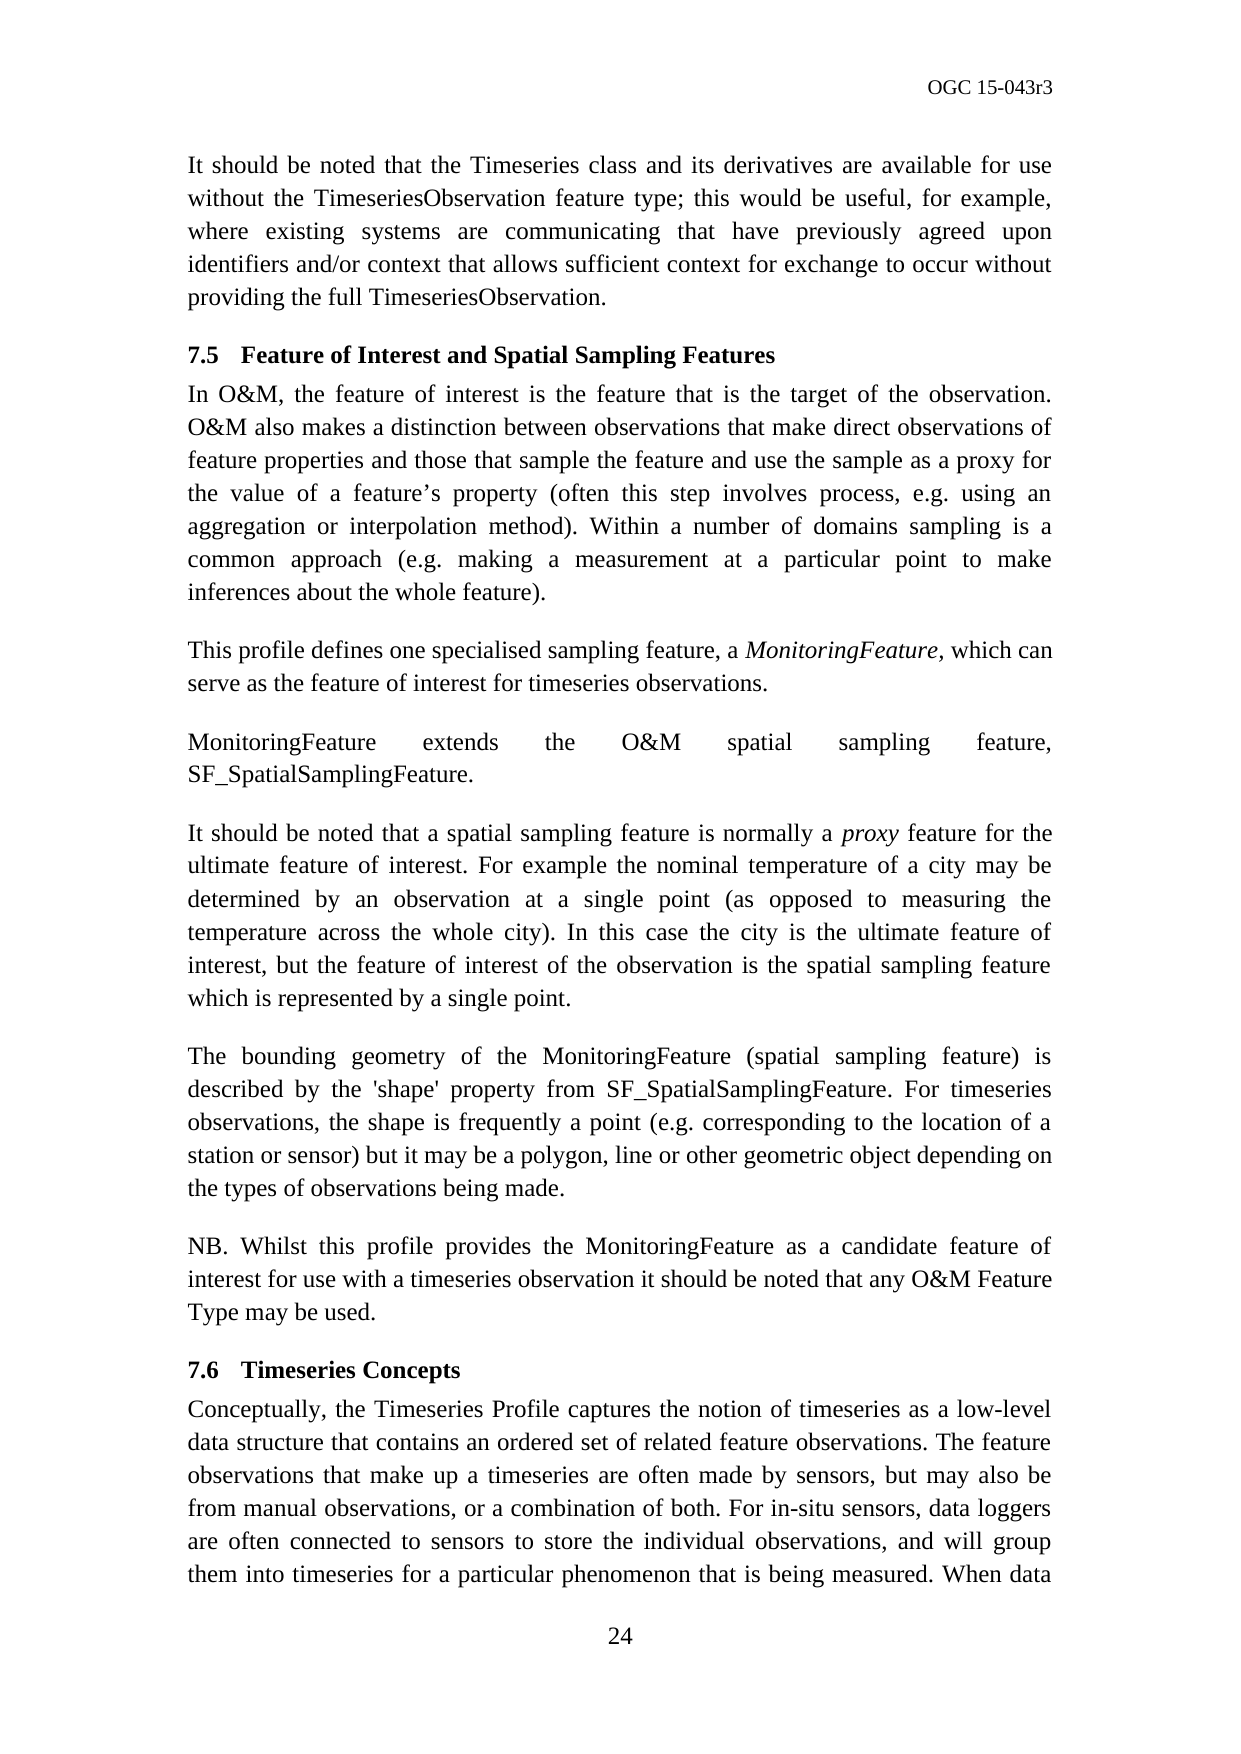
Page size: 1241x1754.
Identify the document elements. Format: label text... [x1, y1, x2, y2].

text MonitoringFeature extends the O&M spatial sampling feature, SF_SpatialSamplingFeature. [187, 727, 1053, 788]
text This profile defines one specialised sampling feature, a MonitoringFeature, which can serve as the feature of interest for timeseries observations. [187, 636, 1053, 697]
text NB. Whilst this profile provides the MonitoringFeature as a candidate feature of interest for use with a timeseries observation it should be noted that any O&M Feature Type may be used. [187, 1231, 1053, 1326]
subtitle Feature of Interest and Spatial Sampling Features [187, 340, 1053, 369]
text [187, 1394, 1053, 1588]
text The bounding geometry of the MonitoringFeature (spatial sampling feature) is described by the 'shape' property from SF_SpatialSamplingFeature. For timeseries observations, the shape is frequently a point (e.g. corresponding to the location of a station or sensor) but it may be a polygon, line or other geometric object depending on the types of observations being made. [187, 1041, 1053, 1202]
text It should be noted that a spatial sampling feature is normally a proxy feature for the ultimate feature of interest. For example the nominal temperature of a city may be determined by an observation at a single point (as opposed to measuring the temperature across the whole city). In this case the city is the ultimate feature of interest, but the feature of interest of the observation is the spatial sampling feature which is represented by a single point. [187, 818, 1053, 1011]
subtitle Timeseries Concepts [187, 1355, 1053, 1384]
text In O&M, the feature of interest is the feature that is the target of the observation. O&M also makes a distinction between observations that make direct observations of feature properties and those that sample the feature and use the sample as a proxy for the value of a feature’s property (often this step involves process, e.g. using an aggregation or interpolation method). Within a number of domains sampling is a common approach (e.g. making a measurement at a particular point to make inferences about the whole feature). [187, 379, 1053, 606]
text It should be noted that the Timeseries class and its derivatives are available for use without the TimeseriesObservation feature type; this would be useful, for example, where existing systems are communicating that have previously agreed upon identifiers and/or context that allows sufficient context for exchange to occur without providing the full TimeseriesObservation. [187, 150, 1053, 311]
